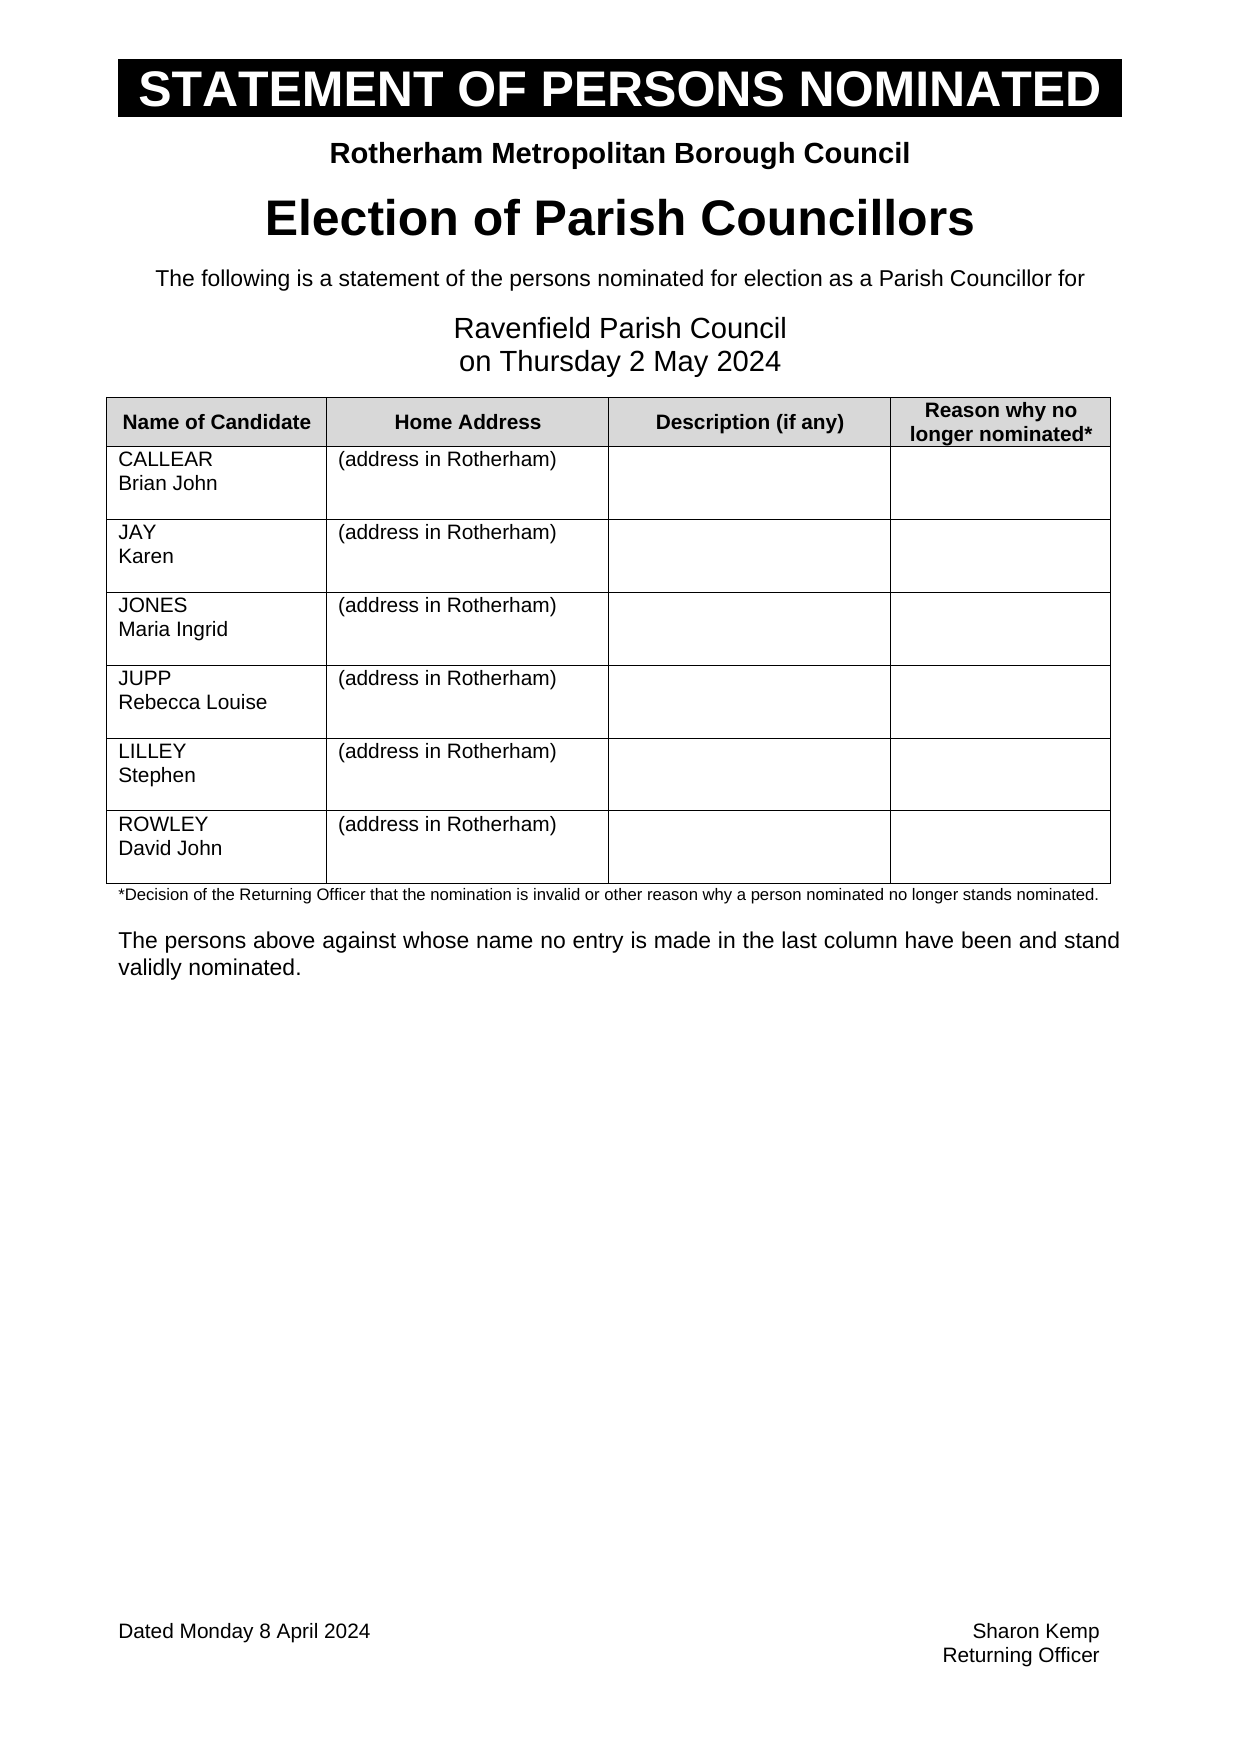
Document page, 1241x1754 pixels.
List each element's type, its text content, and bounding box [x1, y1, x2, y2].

table_cell (address in Rotherham) [327, 739, 608, 810]
table_cell [891, 593, 1110, 664]
table_header Home Address [327, 398, 608, 446]
table_header Name of Candidate [107, 398, 326, 446]
table_cell (address in Rotherham) [327, 811, 608, 883]
table_cell JUPP Rebecca Louise [107, 666, 326, 737]
table_cell JAY Karen [107, 520, 326, 592]
table_cell [891, 811, 1110, 883]
text STATEMENT OF PERSONS NOMINATED [118, 59, 1122, 117]
table_cell [891, 520, 1110, 592]
text *Decision of the Returning Officer that the nomination is invalid or other reason why a person nominated no longer stands nominated. [118, 884, 1122, 903]
table_cell [609, 666, 890, 737]
table_header Reason why no longer nominated* [891, 398, 1110, 446]
table_cell [891, 447, 1110, 519]
table_cell [609, 447, 890, 519]
table_cell [609, 520, 890, 592]
table_cell JONES Maria Ingrid [107, 593, 326, 664]
table_cell [609, 739, 890, 810]
table_cell [891, 739, 1110, 810]
text Election of Parish Councillors [118, 188, 1122, 246]
text The following is a statement of the persons nominated for election as a Parish Councillor for [118, 265, 1122, 291]
table_cell (address in Rotherham) [327, 520, 608, 592]
table_cell CALLEAR Brian John [107, 447, 326, 519]
table_cell [891, 666, 1110, 737]
table_cell [609, 811, 890, 883]
table_cell (address in Rotherham) [327, 447, 608, 519]
table_header Description (if any) [609, 398, 890, 446]
table_cell ROWLEY David John [107, 811, 326, 883]
table_cell [609, 593, 890, 664]
text The persons above against whose name no entry is made in the last column have been and stand validly nominated. [118, 927, 1122, 980]
table_cell (address in Rotherham) [327, 666, 608, 737]
text Rotherham Metropolitan Borough Council [118, 136, 1122, 169]
table_cell (address in Rotherham) [327, 593, 608, 664]
text Ravenfield Parish Council [118, 311, 1122, 344]
text on Thursday 2 May 2024 [118, 344, 1122, 378]
table_cell LILLEY Stephen [107, 739, 326, 810]
